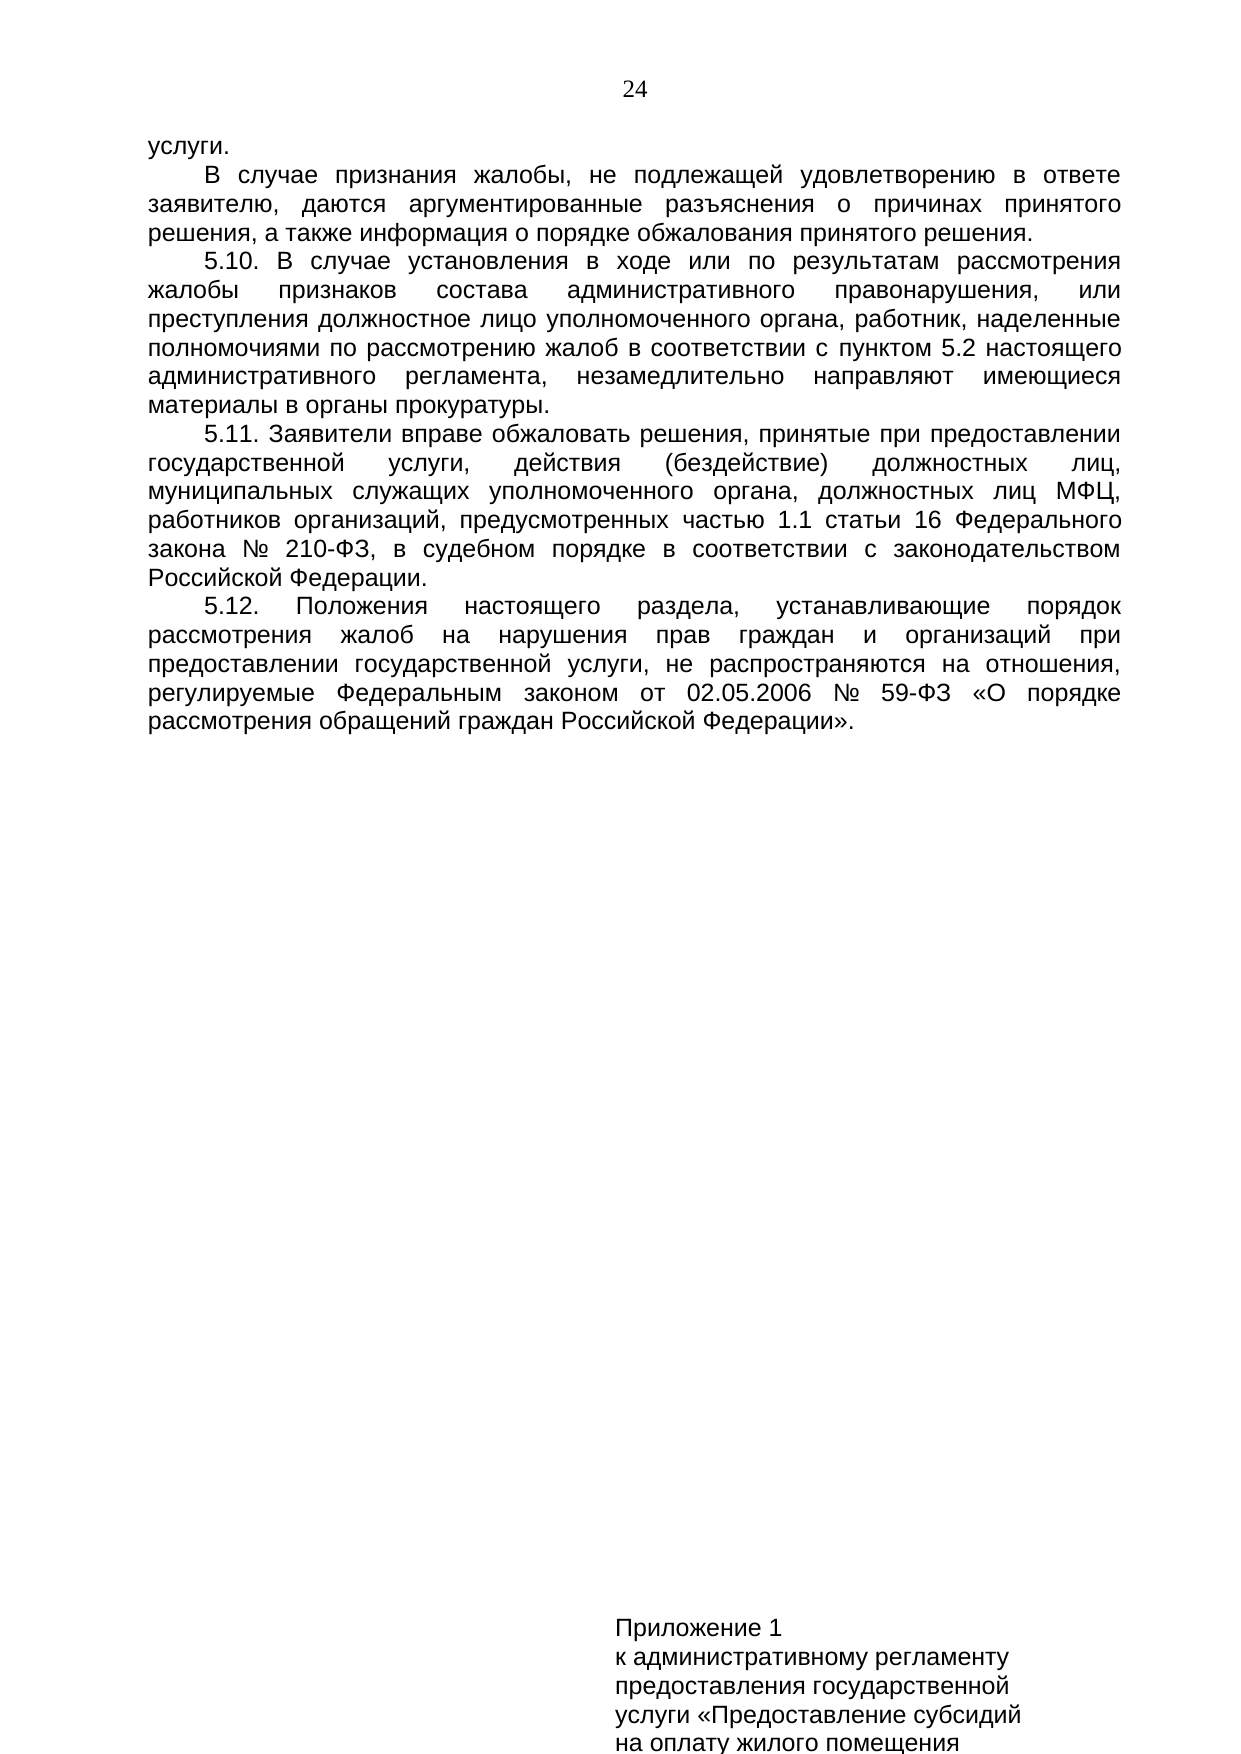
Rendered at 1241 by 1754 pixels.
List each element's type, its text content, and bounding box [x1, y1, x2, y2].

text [148, 131, 1122, 160]
text 5.10. В случае установления в ходе или по результатам рассмотрения жалобы признаков состава административного правонарушения, или преступления должностное лицо уполномоченного органа, работник, наделенные полномочиями по рассмотрению жалоб в соответствии с пунктом 5.2 настоящего административного регламента, незамедлительно направляют имеющиеся материалы в органы прокуратуры. [148, 246, 1122, 419]
text 5.11. Заявители вправе обжаловать решения, принятые при предоставлении государственной услуги, действия (бездействие) должностных лиц, муниципальных служащих уполномоченного органа, должностных лиц МФЦ, работников организаций, предусмотренных частью 1.1 статьи 16 Федерального закона № 210-ФЗ, в судебном порядке в соответствии с законодательством Российской Федерации. [148, 419, 1122, 591]
text В случае признания жалобы, не подлежащей удовлетворению в ответе заявителю, даются аргументированные разъяснения о причинах принятого решения, а также информация о порядке обжалования принятого решения. [148, 160, 1122, 246]
text 5.12. Положения настоящего раздела, устанавливающие порядок рассмотрения жалоб на нарушения прав граждан и организаций при предоставлении государственной услуги, не распространяются на отношения, регулируемые Федеральным законом от 02.05.2006 № 59-ФЗ «О порядке рассмотрения обращений граждан Российской Федерации». [148, 591, 1122, 735]
